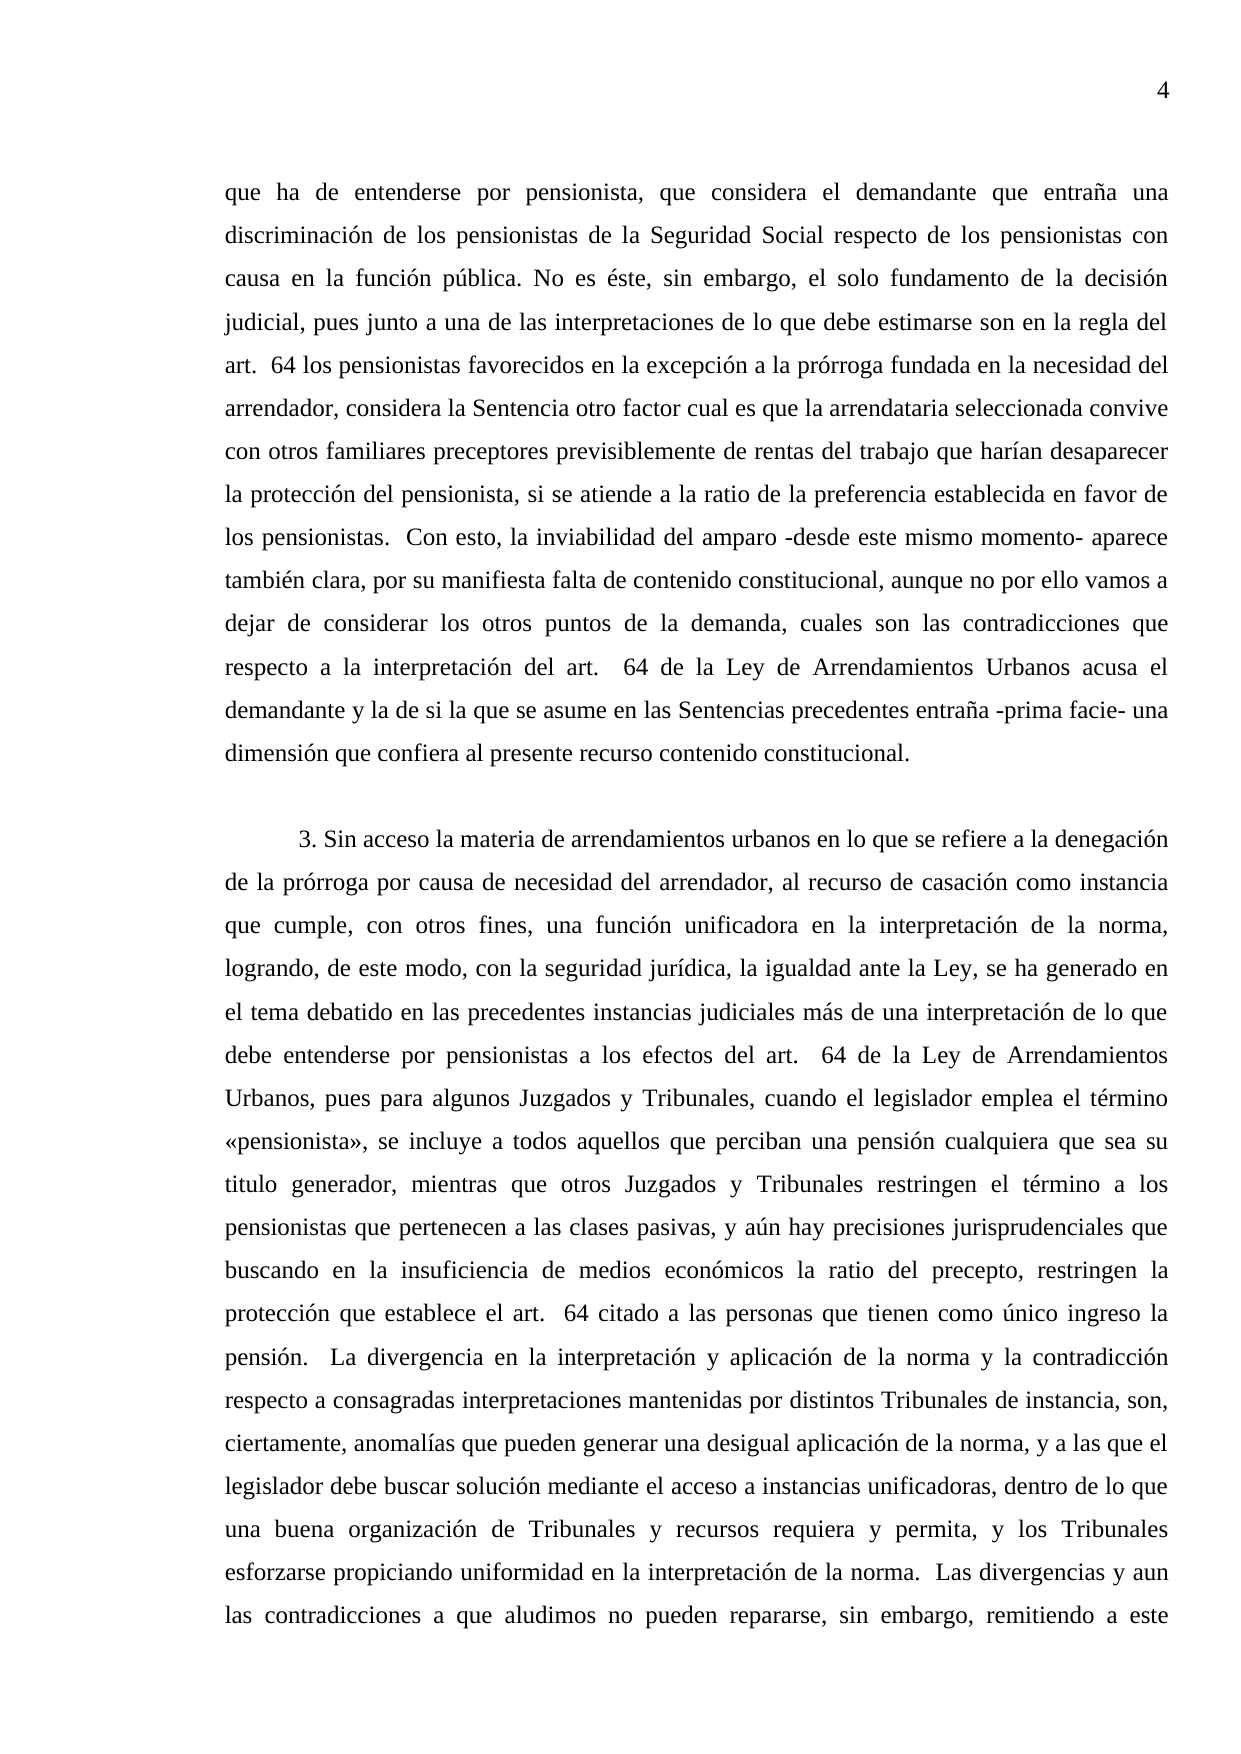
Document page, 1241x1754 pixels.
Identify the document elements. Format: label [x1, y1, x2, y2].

text [224, 177, 1169, 767]
text [224, 824, 1169, 1629]
